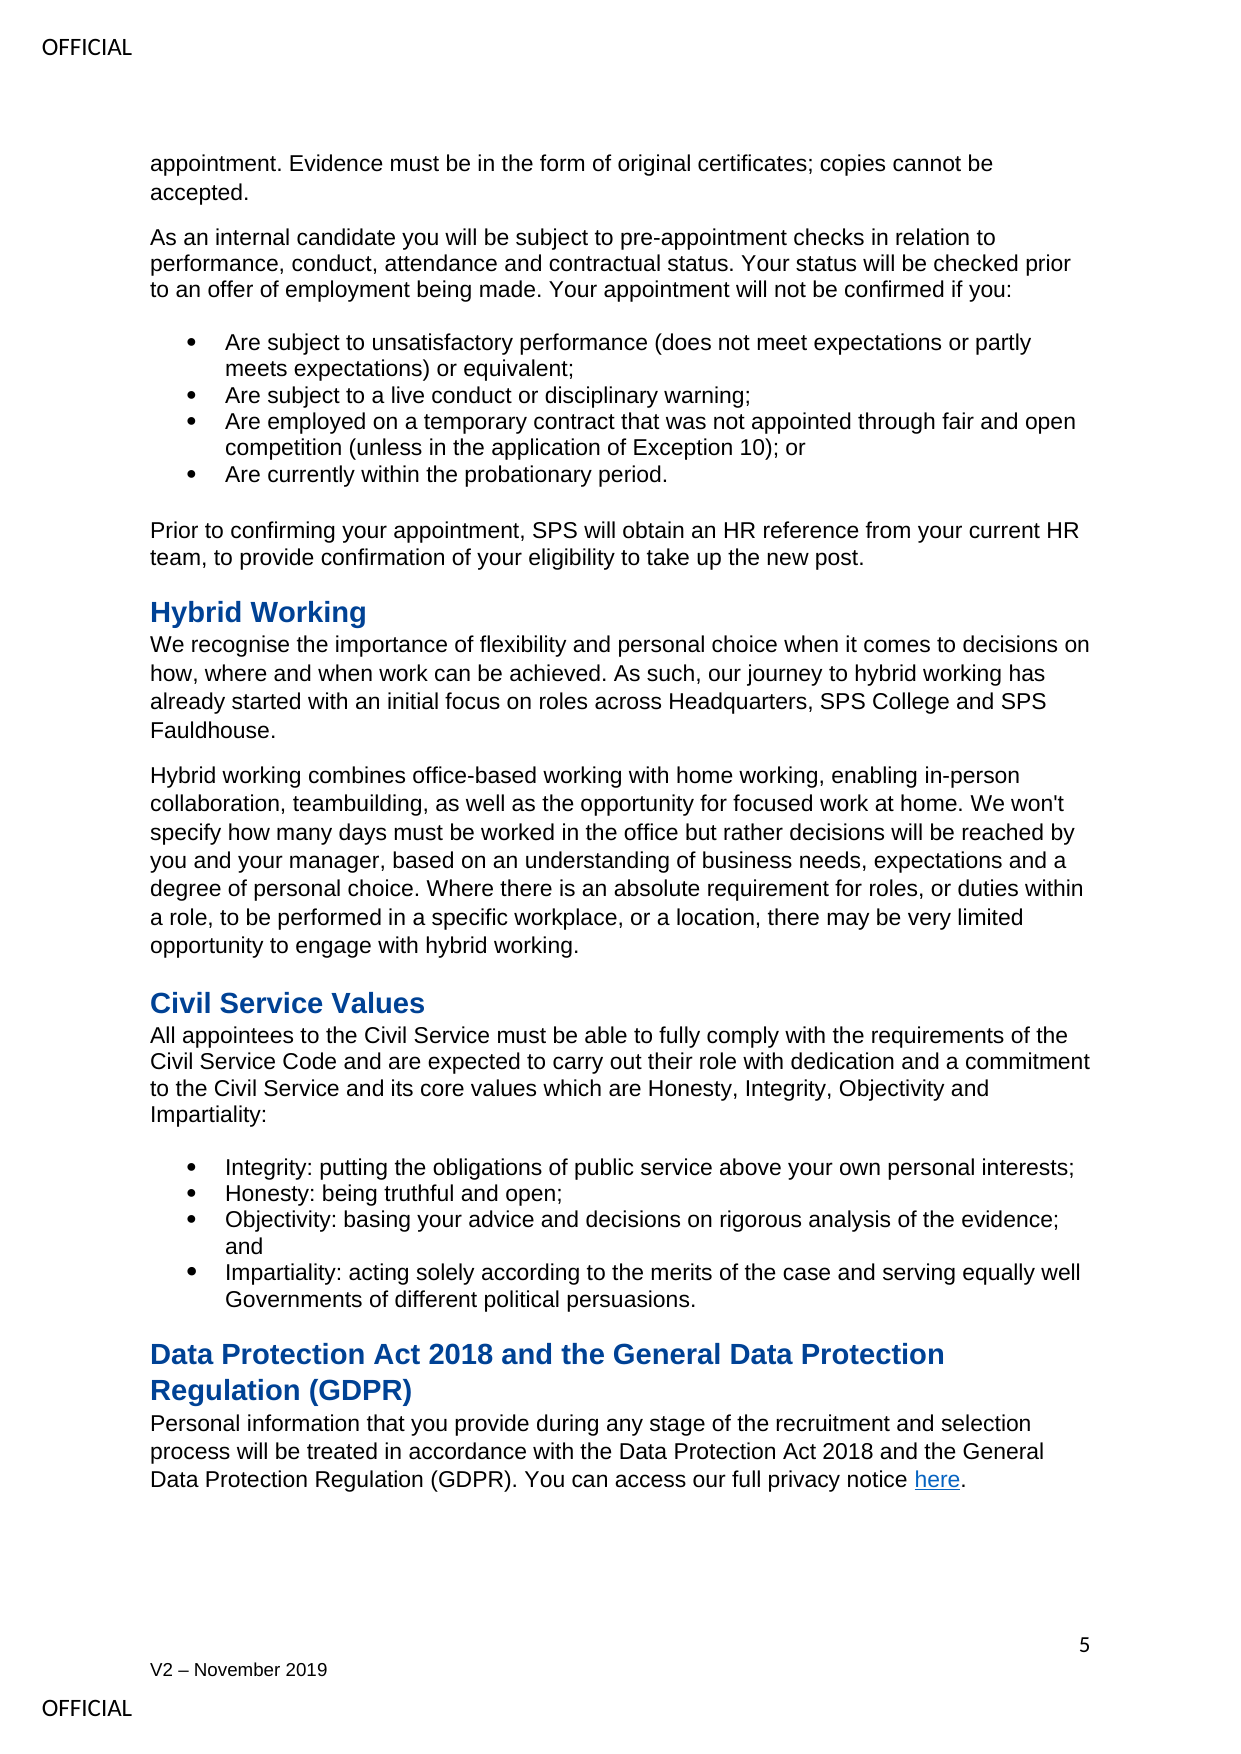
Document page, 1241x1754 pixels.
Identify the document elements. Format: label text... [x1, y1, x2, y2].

subtitle Hybrid Working [150, 595, 1090, 629]
subtitle Data Protection Act 2018 and the General Data Protection Regulation (GDPR) [150, 1337, 1090, 1407]
text We recognise the importance of flexibility and personal choice when it comes to decisions on how, where and when work can be achieved. As such, our journey to hybrid working has already started with an initial focus on roles across Headquarters, SPS College and SPS Fauldhouse. [150, 631, 1090, 743]
text All appointees to the Civil Service must be able to fully comply with the requirements of the Civil Service Code and are expected to carry out their role with dedication and a commitment to the Civil Service and its core values which are Honesty, Integrity, Objectivity and Impartiality: [150, 1022, 1090, 1127]
list Objectivity: basing your advice and decisions on rigorous analysis of the evidence; and [187, 1206, 1090, 1259]
text Prior to confirming your appointment, SPS will obtain an HR reference from your current HR team, to provide confirmation of your eligibility to take up the new post. [150, 517, 1090, 570]
list Honesty: being truthful and open; [187, 1180, 1090, 1206]
list Are currently within the probationary period. [187, 461, 1090, 487]
text Hybrid working combines office-based working with home working, enabling in-person collaboration, teambuilding, as well as the opportunity for focused work at home. We won't specify how many days must be worked in the office but rather decisions will be reached by you and your manager, based on an understanding of business needs, expectations and a degree of personal choice. Where there is an absolute requirement for roles, or duties within a role, to be performed in a specific workplace, or a location, there may be very limited opportunity to engage with hybrid working. [150, 762, 1090, 959]
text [150, 150, 1090, 205]
text Personal information that you provide during any stage of the recruitment and selection process will be treated in accordance with the Data Protection Act 2018 and the General Data Protection Regulation (GDPR). You can access our full privacy notice here. [150, 1409, 1090, 1493]
list Are subject to a live conduct or disciplinary warning; [187, 382, 1090, 408]
text As an internal candidate you will be subject to pre-appointment checks in relation to performance, conduct, attendance and contractual status. Your status will be checked prior to an offer of employment being made. Your appointment will not be confirmed if you: [150, 223, 1090, 303]
list Impartiality: acting solely according to the merits of the case and serving equally well Governments of different political persuasions. [187, 1259, 1090, 1312]
subtitle Civil Service Values [150, 986, 1090, 1019]
list Are subject to unsatisfactory performance (does not meet expectations or partly meets expectations) or equivalent; [187, 329, 1090, 382]
list Integrity: putting the obligations of public service above your own personal interests; [187, 1154, 1090, 1180]
list Are employed on a temporary contract that was not appointed through fair and open competition (unless in the application of Exception 10); or [187, 408, 1090, 461]
